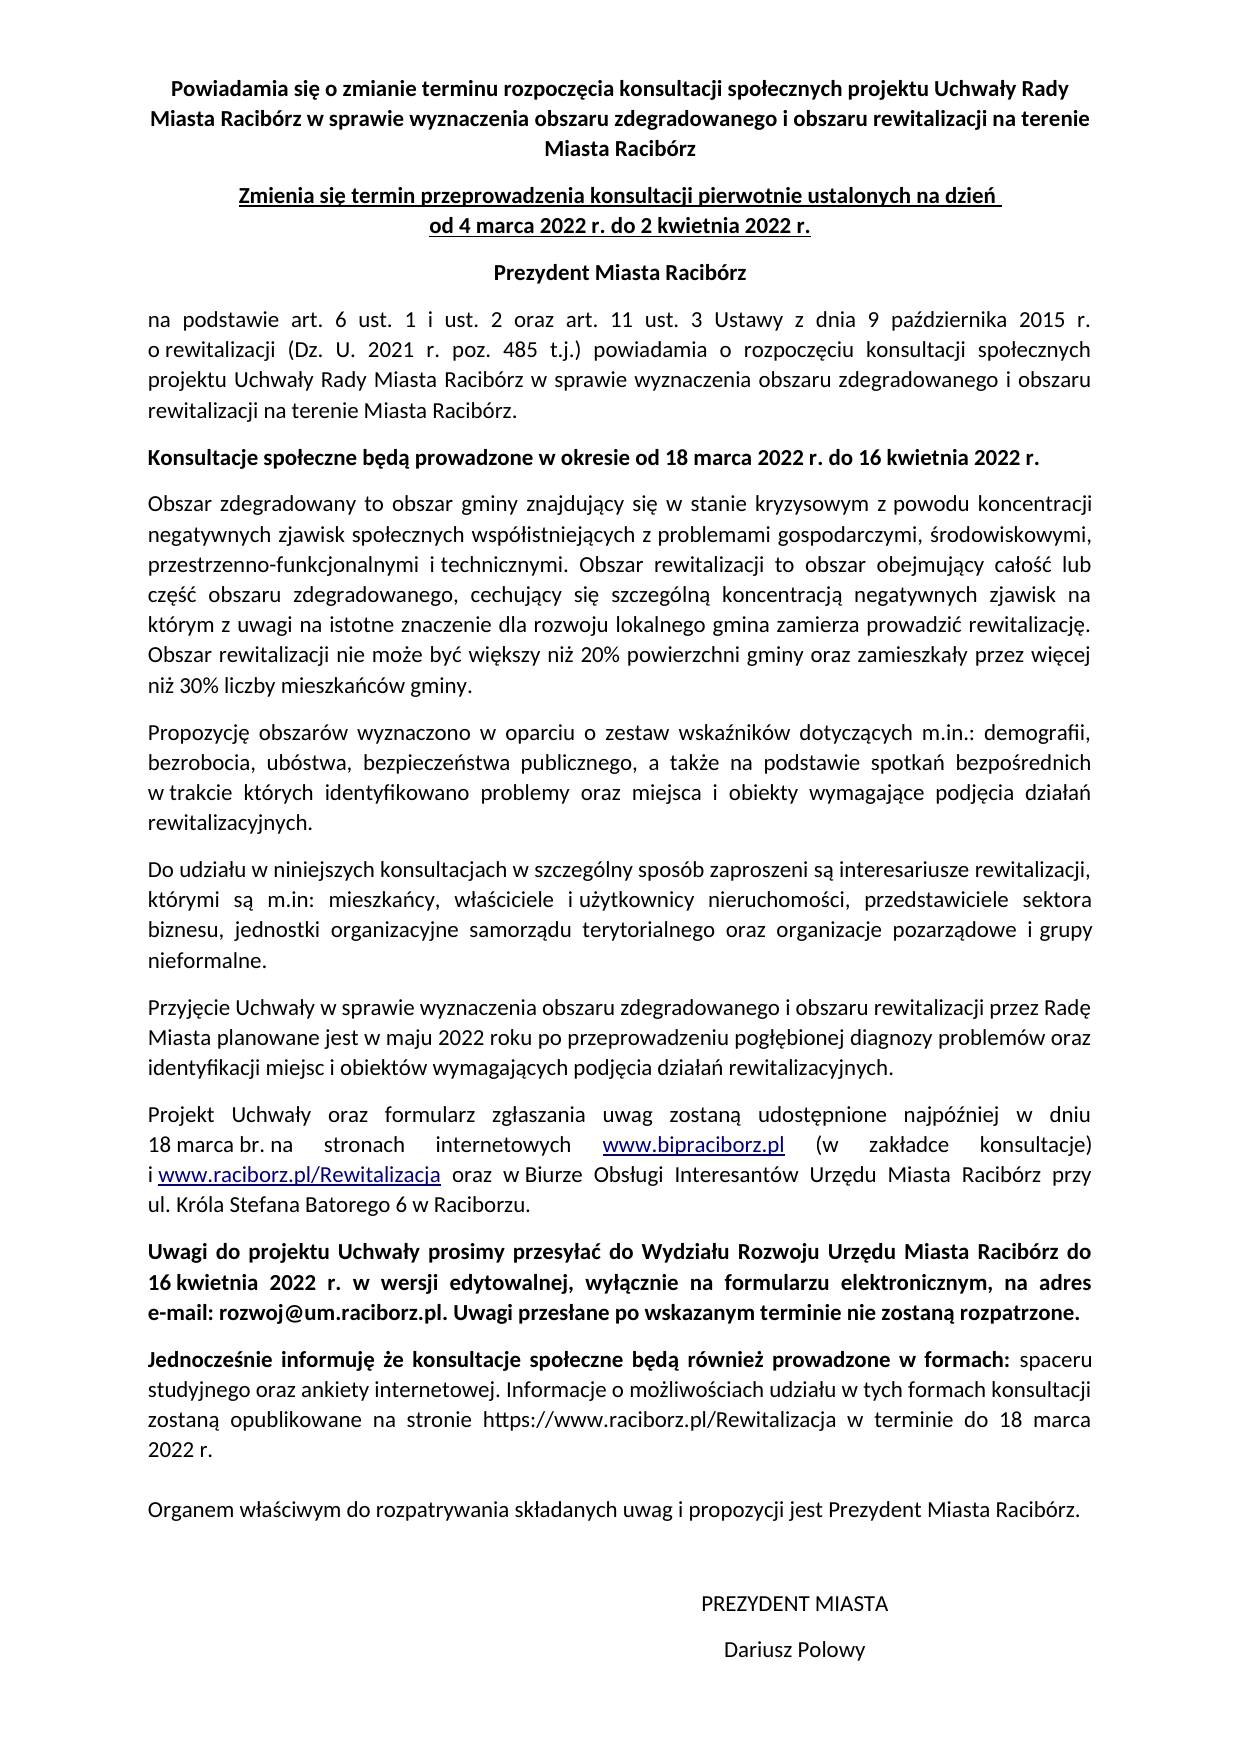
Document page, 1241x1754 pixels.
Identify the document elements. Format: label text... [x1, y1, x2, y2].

text Jednocześnie informuję że konsultacje społeczne będą również prowadzone w formach: spaceru studyjnego oraz ankiety internetowej. Informacje o możliwościach udziału w tych formach konsultacji zostaną opublikowane na stronie https://www.raciborz.pl/Rewitalizacja w terminie do 18 marca 2022 r. [148, 1345, 1093, 1463]
text Obszar zdegradowany to obszar gminy znajdujący się w stanie kryzysowym z powodu koncentracji negatywnych zjawisk społecznych współistniejących z problemami gospodarczymi, środowiskowymi, przestrzenno-funkcjonalnymi i technicznymi. Obszar rewitalizacji to obszar obejmujący całość lub część obszaru zdegradowanego, cechujący się szczególną koncentracją negatywnych zjawisk na którym z uwagi na istotne znaczenie dla rozwoju lokalnego gmina zamierza prowadzić rewitalizację. Obszar rewitalizacji nie może być większy niż 20% powierzchni gminy oraz zamieszkały przez więcej niż 30% liczby mieszkańców gminy. [148, 489, 1093, 699]
text Organem właściwym do rozpatrywania składanych uwag i propozycji jest Prezydent Miasta Racibórz. [148, 1495, 1093, 1523]
text PREZYDENT MIASTA [532, 1589, 1093, 1617]
text Zmienia się termin przeprowadzenia konsultacji pierwotnie ustalonych na dzień od 4 marca 2022 r. do 2 kwietnia 2022 r. [148, 181, 1093, 239]
text Propozycję obszarów wyznaczono w oparciu o zestaw wskaźników dotyczących m.in.: demografii, bezrobocia, ubóstwa, bezpieczeństwa publicznego, a także na podstawie spotkań bezpośrednich w trakcie których identyfikowano problemy oraz miejsca i obiekty wymagające podjęcia działań rewitalizacyjnych. [148, 718, 1093, 836]
text Dariusz Polowy [532, 1636, 1093, 1664]
text Projekt Uchwały oraz formularz zgłaszania uwag zostaną udostępnione najpóźniej w dniu 18 marca br. na stronach internetowych www.bipraciborz.pl (w zakładce konsultacje) i www.raciborz.pl/Rewitalizacja oraz w Biurze Obsługi Interesantów Urzędu Miasta Racibórz przy ul. Króla Stefana Batorego 6 w Raciborzu. [148, 1100, 1093, 1218]
text Przyjęcie Uchwały w sprawie wyznaczenia obszaru zdegradowanego i obszaru rewitalizacji przez Radę Miasta planowane jest w maju 2022 roku po przeprowadzeniu pogłębionej diagnozy problemów oraz identyfikacji miejsc i obiektów wymagających podjęcia działań rewitalizacyjnych. [148, 993, 1093, 1081]
text Uwagi do projektu Uchwały prosimy przesyłać do Wydziału Rozwoju Urzędu Miasta Racibórz do 16 kwietnia 2022 r. w wersji edytowalnej, wyłącznie na formularzu elektronicznym, na adres e-mail: rozwoj@um.raciborz.pl. Uwagi przesłane po wskazanym terminie nie zostaną rozpatrzone. [148, 1237, 1093, 1326]
text Prezydent Miasta Racibórz [148, 258, 1093, 286]
text na podstawie art. 6 ust. 1 i ust. 2 oraz art. 11 ust. 3 Ustawy z dnia 9 października 2015 r. o rewitalizacji (Dz. U. 2021 r. poz. 485 t.j.) powiadamia o rozpoczęciu konsultacji społecznych projektu Uchwały Rady Miasta Racibórz w sprawie wyznaczenia obszaru zdegradowanego i obszaru rewitalizacji na terenie Miasta Racibórz. [148, 305, 1093, 424]
text Do udziału w niniejszych konsultacjach w szczególny sposób zaproszeni są interesariusze rewitalizacji, którymi są m.in: mieszkańcy, właściciele i użytkownicy nieruchomości, przedstawiciele sektora biznesu, jednostki organizacyjne samorządu terytorialnego oraz organizacje pozarządowe i grupy nieformalne. [148, 855, 1093, 974]
text Powiadamia się o zmianie terminu rozpoczęcia konsultacji społecznych projektu Uchwały Rady Miasta Racibórz w sprawie wyznaczenia obszaru zdegradowanego i obszaru rewitalizacji na terenie Miasta Racibórz [148, 74, 1093, 162]
text Konsultacje społeczne będą prowadzone w okresie od 18 marca 2022 r. do 16 kwietnia 2022 r. [148, 443, 1093, 471]
